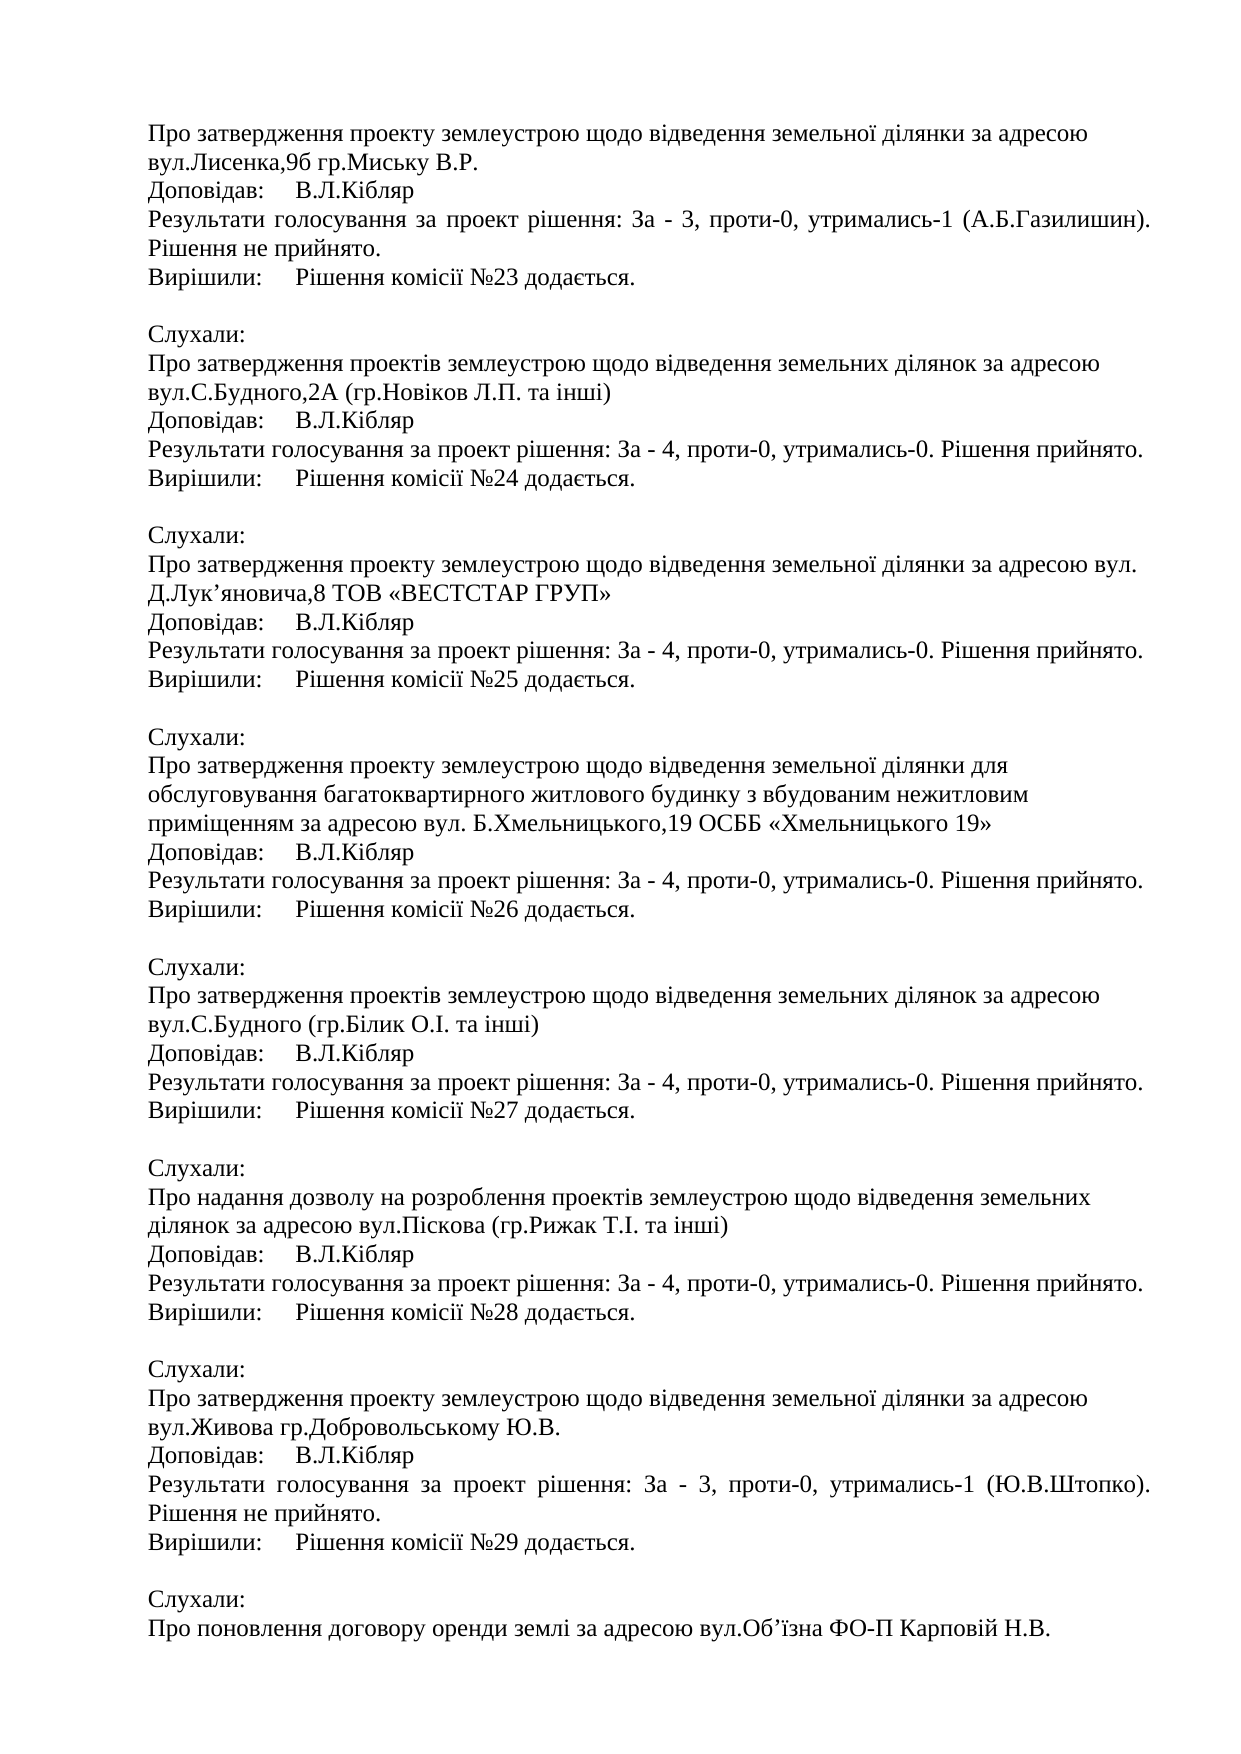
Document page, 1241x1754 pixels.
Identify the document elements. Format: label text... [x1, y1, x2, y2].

text Слухали: [148, 521, 1152, 549]
text Результати голосування за проект рішення: За - 4, проти-0, утримались-0. Рішення прийнято. [148, 1268, 1152, 1297]
text Доповідав: В.Л.Кібляр [148, 607, 1152, 636]
text Про надання дозволу на розроблення проектів землеустрою щодо відведення земельних ділянок за адресою вул.Піскова (гр.Рижак Т.І. та інші) [148, 1182, 1152, 1239]
text Про затвердження проекту землеустрою щодо відведення земельної ділянки для обслуговування багатоквартирного житлового будинку з вбудованим нежитловим приміщенням за адресою вул. Б.Хмельницького,19 ОСББ «Хмельницького 19» [148, 751, 1152, 837]
text Слухали: [148, 1584, 1152, 1613]
text Вирішили: Рішення комісії №26 додається. [148, 894, 1152, 923]
text Про затвердження проекту землеустрою щодо відведення земельної ділянки за адресою вул.Живова гр.Добровольському Ю.В. [148, 1383, 1152, 1441]
text Про затвердження проекту землеустрою щодо відведення земельної ділянки за адресою вул. Д.Лук’яновича,8 ТОВ «ВЕСТСТАР ГРУП» [148, 549, 1152, 607]
text Вирішили: Рішення комісії №29 додається. [148, 1527, 1152, 1556]
text Слухали: [148, 722, 1152, 751]
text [148, 204, 1152, 262]
text Результати голосування за проект рішення: За - 3, проти-0, утримались-1 (Ю.В.Штопко). Рішення не прийнято. [148, 1469, 1152, 1527]
text Слухали: [148, 319, 1152, 348]
text Доповідав: В.Л.Кібляр [148, 1441, 1152, 1469]
text Слухали: [148, 1354, 1152, 1383]
text Доповідав: В.Л.Кібляр [148, 406, 1152, 434]
text Доповідав: В.Л.Кібляр [148, 1239, 1152, 1268]
text Про затвердження проекту землеустрою щодо відведення земельної ділянки за адресою вул.Лисенка,9б гр.Миську В.Р. [148, 118, 1152, 176]
text Слухали: [148, 1153, 1152, 1182]
text Результати голосування за проект рішення: За - 4, проти-0, утримались-0. Рішення прийнято. [148, 434, 1152, 463]
text Вирішили: Рішення комісії №28 додається. [148, 1297, 1152, 1326]
text Доповідав: В.Л.Кібляр [148, 176, 1152, 204]
text Про затвердження проектів землеустрою щодо відведення земельних ділянок за адресою вул.С.Будного (гр.Білик О.І. та інші) [148, 981, 1152, 1038]
text Результати голосування за проект рішення: За - 4, проти-0, утримались-0. Рішення прийнято. [148, 1067, 1152, 1096]
text Вирішили: Рішення комісії №27 додається. [148, 1096, 1152, 1124]
text Доповідав: В.Л.Кібляр [148, 1038, 1152, 1067]
text Результати голосування за проект рішення: За - 4, проти-0, утримались-0. Рішення прийнято. [148, 636, 1152, 664]
text Про затвердження проектів землеустрою щодо відведення земельних ділянок за адресою вул.С.Будного,2А (гр.Новіков Л.П. та інші) [148, 348, 1152, 406]
text Про поновлення договору оренди землі за адресою вул.Об’їзна ФО-П Карповій Н.В. [148, 1613, 1152, 1642]
text Вирішили: Рішення комісії №24 додається. [148, 463, 1152, 492]
text Вирішили: Рішення комісії №23 додається. [148, 262, 1152, 291]
text Слухали: [148, 952, 1152, 981]
text Вирішили: Рішення комісії №25 додається. [148, 664, 1152, 693]
text Результати голосування за проект рішення: За - 4, проти-0, утримались-0. Рішення прийнято. [148, 866, 1152, 894]
text Доповідав: В.Л.Кібляр [148, 837, 1152, 866]
